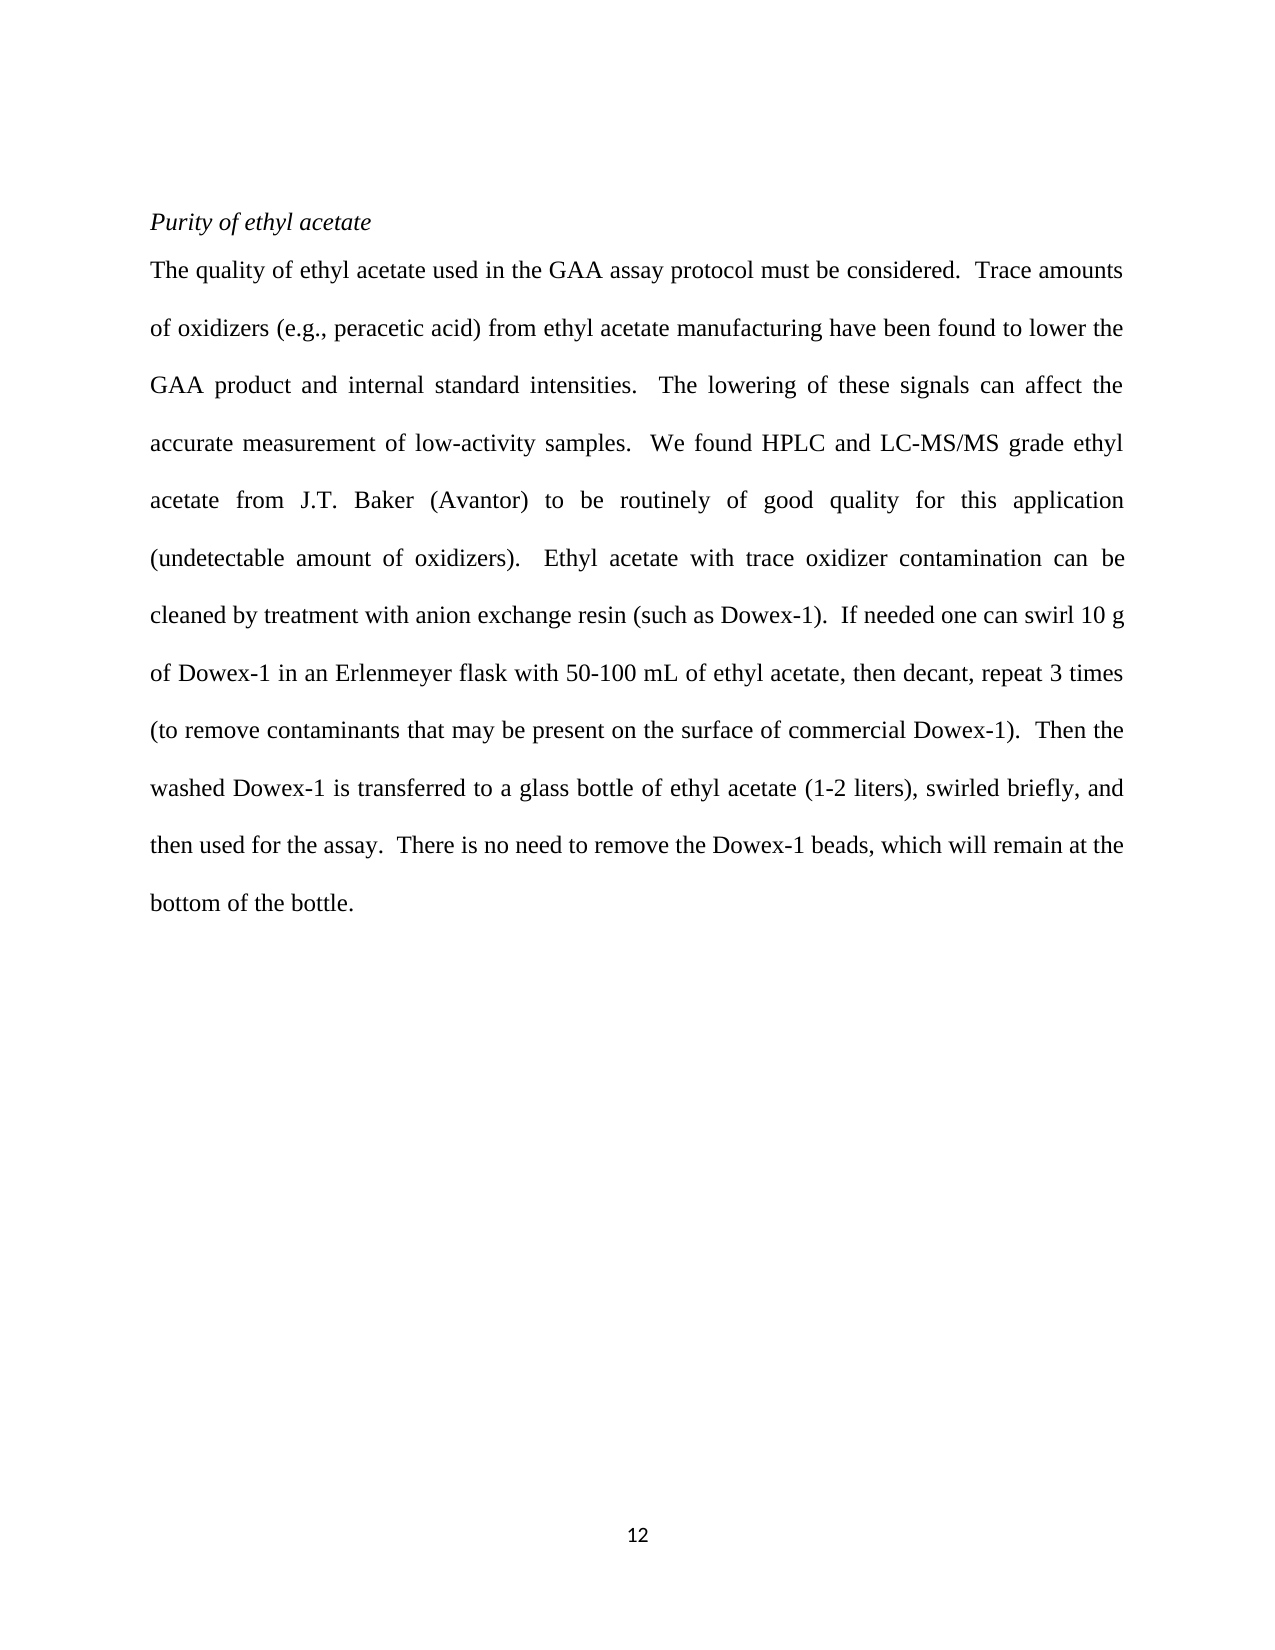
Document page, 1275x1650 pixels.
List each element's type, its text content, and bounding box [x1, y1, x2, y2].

text The quality of ethyl acetate used in the GAA assay protocol must be considered. Trace amounts of oxidizers (e.g., peracetic acid) from ethyl acetate manufacturing have been found to lower the GAA product and internal standard intensities. The lowering of these signals can affect the accurate measurement of low-activity samples. We found HPLC and LC-MS/MS grade ethyl acetate from J.T. Baker (Avantor) to be routinely of good quality for this application (undetectable amount of oxidizers). Ethyl acetate with trace oxidizer contamination can be cleaned by treatment with anion exchange resin (such as Dowex-1). If needed one can swirl 10 g of Dowex-1 in an Erlenmeyer flask with 50-100 mL of ethyl acetate, then decant, repeat 3 times (to remove contaminants that may be present on the surface of commercial Dowex-1). Then the washed Dowex-1 is transferred to a glass bottle of ethyl acetate (1-2 liters), swirled briefly, and then used for the assay. There is no need to remove the Dowex-1 beads, which will remain at the bottom of the bottle. [150, 255, 1125, 916]
text Purity of ethyl acetate [150, 207, 1125, 236]
